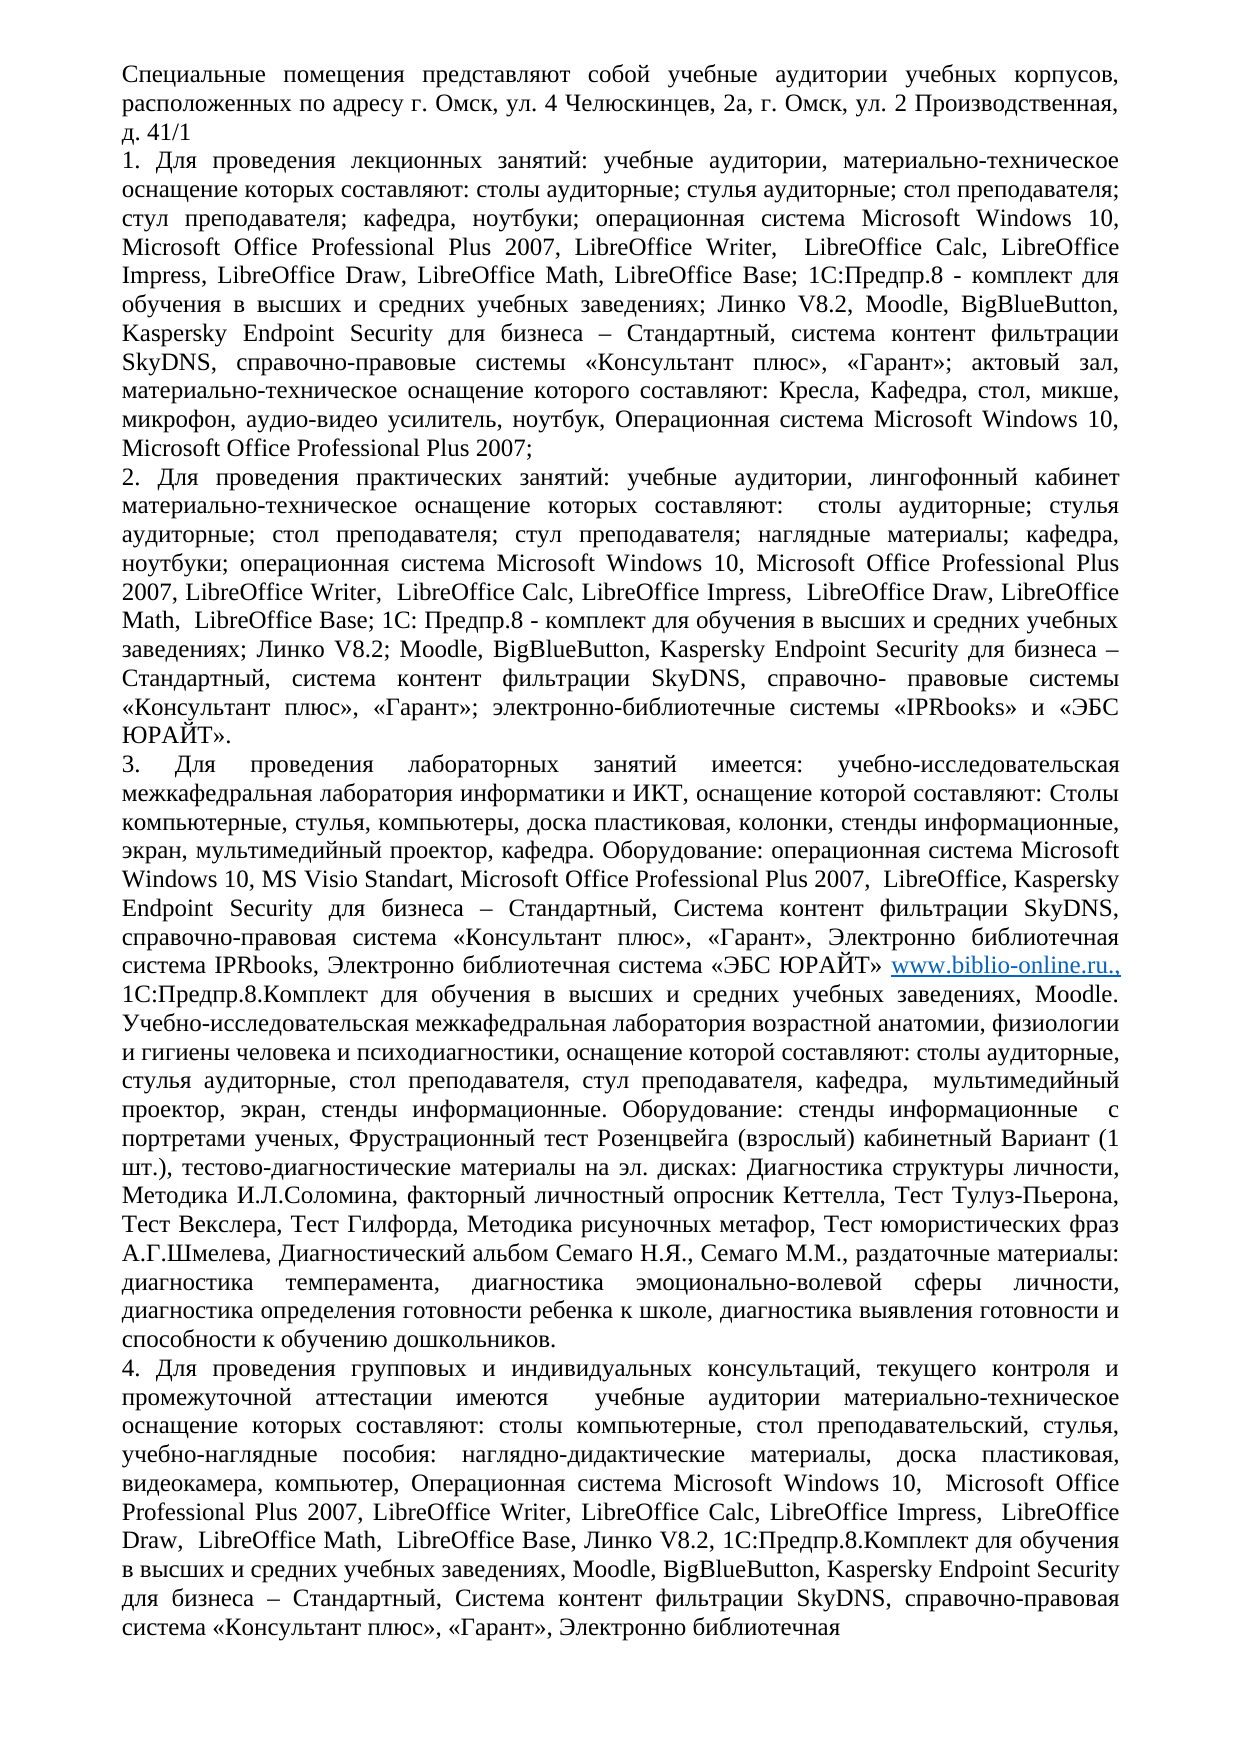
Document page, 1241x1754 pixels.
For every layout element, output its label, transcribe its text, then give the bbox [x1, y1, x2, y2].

table_header Специальные помещения представляют собой учебные аудитории учебных корпусов, расположенных по адресу г. Омск, ул. 4 Челюскинцев, 2а, г. Омск, ул. 2 Производственная, д. 41/1 1. Для проведения лекционных занятий: учебные аудитории, материально-техническое оснащение которых составляют: столы аудиторные; стулья аудиторные; стол преподавателя; стул преподавателя; кафедра, ноутбуки; операционная система Microsoft Windows 10, Microsoft Office Professional Plus 2007, LibreOffice Writer, LibreOffice Calc, LibreOffice Impress, LibreOffice Draw, LibreOffice Math, LibreOffice Base; 1С:Предпр.8 - комплект для обучения в высших и средних учебных заведениях; Линко V8.2, Moodle, BigBlueButton, Kaspersky Endpoint Security для бизнеса – Стандартный, система контент фильтрации SkyDNS, справочно-правовые системы «Консультант плюс», «Гарант»; актовый зал, материально-техническое оснащение которого составляют: Кресла, Кафедра, стол, микше, микрофон, аудио-видео усилитель, ноутбук, Операционная система Microsoft Windows 10, Microsoft Office Professional Plus 2007; 2. Для проведения практических занятий: учебные аудитории, лингофонный кабинет материально-техническое оснащение которых составляют: столы аудиторные; стулья аудиторные; стол преподавателя; стул преподавателя; наглядные материалы; кафедра, ноутбуки; операционная система Microsoft Windows 10, Microsoft Office Professional Plus 2007, LibreOffice Writer, LibreOffice Calc, LibreOffice Impress, LibreOffice Draw, LibreOffice Math, LibreOffice Base; 1С: Предпр.8 - комплект для обучения в высших и средних учебных заведениях; Линко V8.2; Moodle, BigBlueButton, Kaspersky Endpoint Security для бизнеса – Стандартный, система контент фильтрации SkyDNS, справочно- правовые системы «Консультант плюс», «Гарант»; электронно-библиотечные системы «IPRbooks» и «ЭБС ЮРАЙТ». 3. Для проведения лабораторных занятий имеется: учебно-исследовательская межкафедральная лаборатория информатики и ИКТ, оснащение которой составляют: Столы компьютерные, стулья, компьютеры, доска пластиковая, колонки, стенды информационные, экран, мультимедийный проектор, кафедра. Оборудование: операционная система Microsoft Windows 10, MS Visio Standart, Microsoft Office Professional Plus 2007, LibreOffice, Kaspersky Endpoint Security для бизнеса – Стандартный, Система контент фильтрации SkyDNS, справочно-правовая система «Консультант плюс», «Гарант», Электронно библиотечная система IPRbooks, Электронно библиотечная система «ЭБС ЮРАЙТ» www.biblio-online.ru., 1С:Предпр.8.Комплект для обучения в высших и средних учебных заведениях, Moodle. Учебно-исследовательская межкафедральная лаборатория возрастной анатомии, физиологии и гигиены человека и психодиагностики, оснащение которой составляют: столы аудиторные, стулья аудиторные, стол преподавателя, стул преподавателя, кафедра, мультимедийный проектор, экран, стенды информационные. Оборудование: стенды информационные с портретами ученых, Фрустрационный тест Розенцвейга (взрослый) кабинетный Вариант (1 шт.), тестово-диагностические материалы на эл. дисках: Диагностика структуры личности, Методика И.Л.Соломина, факторный личностный опросник Кеттелла, Тест Тулуз-Пьерона, Тест Векслера, Тест Гилфорда, Методика рисуночных метафор, Тест юмористических фраз А.Г.Шмелева, Диагностический альбом Семаго Н.Я., Семаго М.М., раздаточные материалы: диагностика темперамента, диагностика эмоционально-волевой сферы личности, диагностика определения готовности ребенка к школе, диагностика выявления готовности и способности к обучению дошкольников. 4. Для проведения групповых и индивидуальных консультаций, текущего контроля и промежуточной аттестации имеются учебные аудитории материально-техническое оснащение которых составляют: столы компьютерные, стол преподавательский, стулья, учебно-наглядные пособия: наглядно-дидактические материалы, доска пластиковая, видеокамера, компьютер, Операционная система Microsoft Windows 10, Microsoft Office Professional Plus 2007, LibreOffice Writer, LibreOffice Calc, LibreOffice Impress, LibreOffice Draw, LibreOffice Math, LibreOffice Base, Линко V8.2, 1С:Предпр.8.Комплект для обучения в высших и средних учебных заведениях, Moodle, BigBlueButton, Kaspersky Endpoint Security для бизнеса – Стандартный, Система контент фильтрации SkyDNS, справочно-правовая система «Консультант плюс», «Гарант», Электронно библиотечная [118, 59, 1124, 1662]
